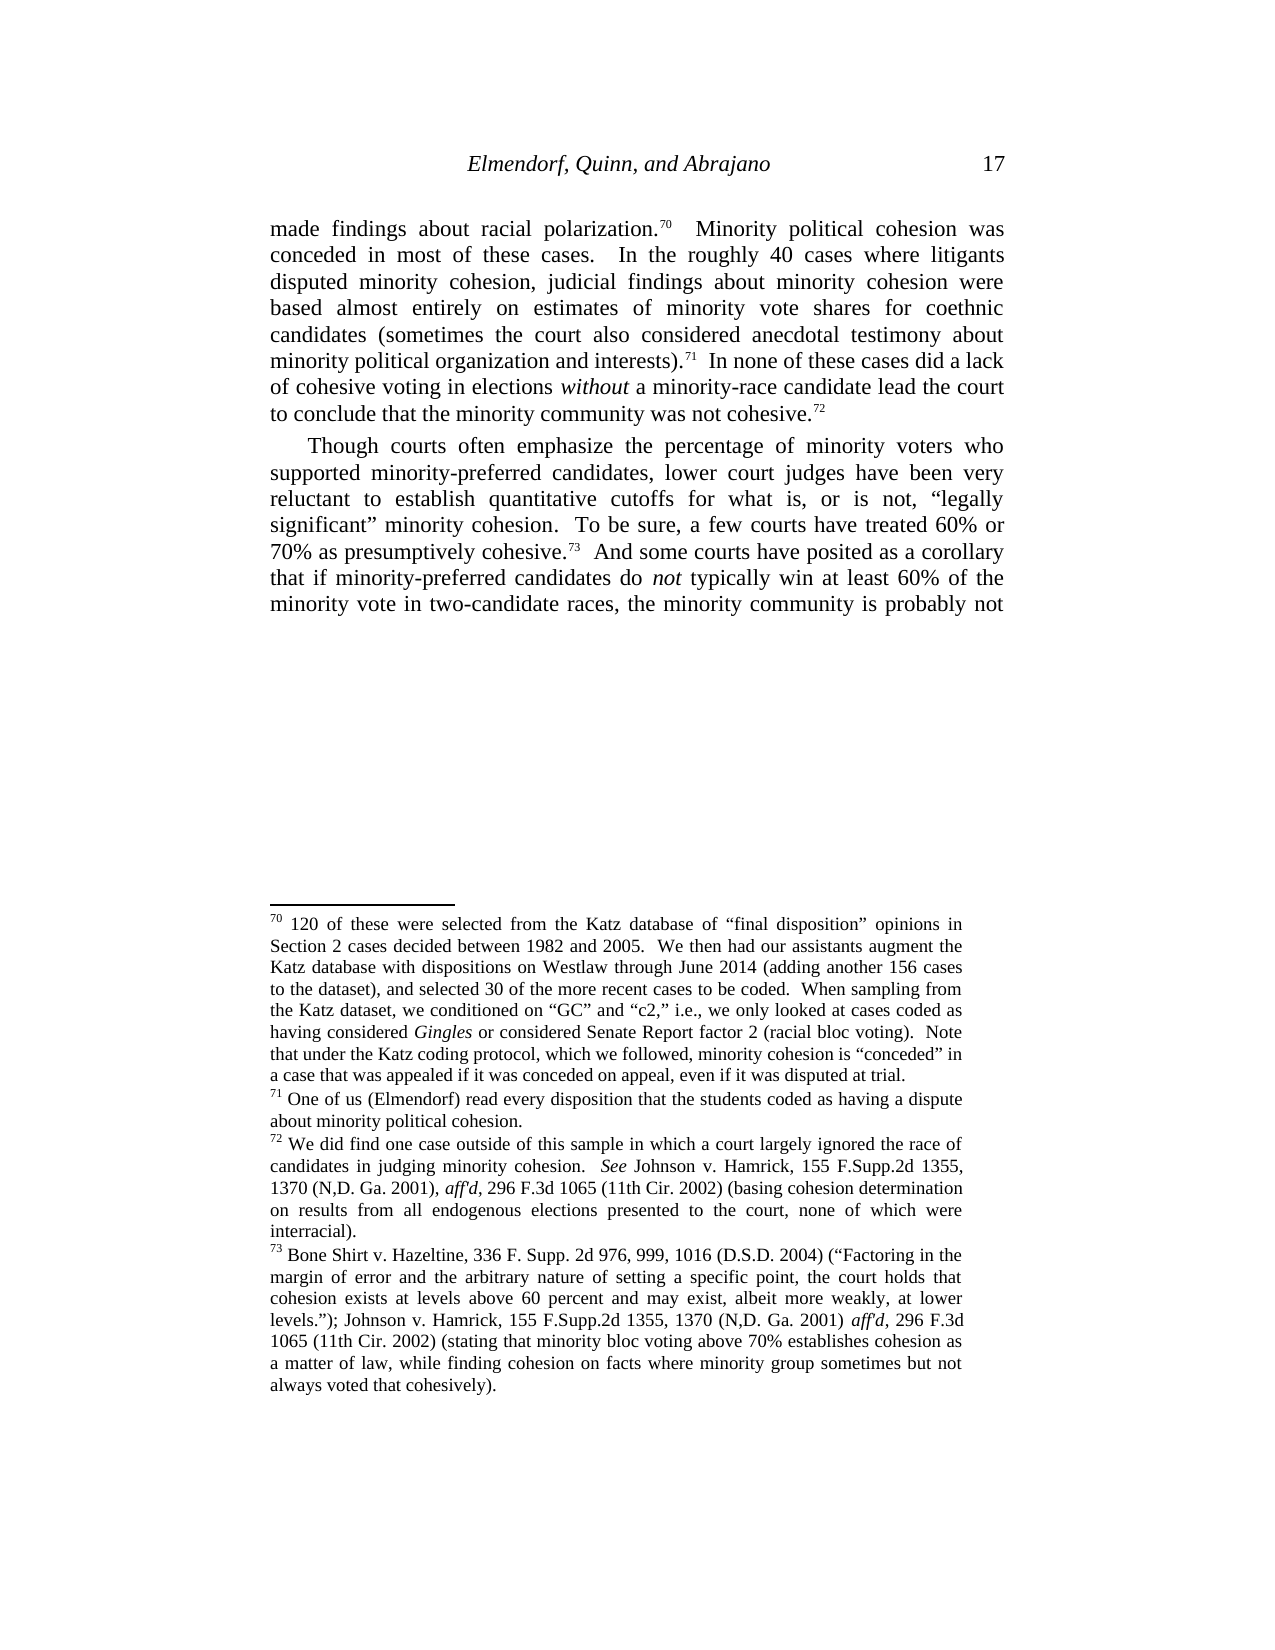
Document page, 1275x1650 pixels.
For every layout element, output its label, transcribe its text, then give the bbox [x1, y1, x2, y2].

text Though courts often emphasize the percentage of minority voters who supported minority-preferred candidates, lower court judges have been very reluctant to establish quantitative cutoffs for what is, or is not, “legally significant” minority cohesion. To be sure, a few courts have treated 60% or 70% as presumptively cohesive. And some courts have posited as a corollary that if minority-preferred candidates do not typically win at least 60% of the minority vote in two-candidate races, the minority community is probably not cohesive. But as best we can tell, only a single district court has treated this as a categorical rule. In most courts there are no bright lines. [270, 432, 1005, 643]
text Judicial practice comports with Lichtman and Hebert’s suggestion in one important respect: findings about minority cohesion—or its absence—are almost universally based on the typical rate of coethnic voting by the plaintiff-race citizens in elections contested by plaintiff-race candidates. We had law students code a random sample of Section 2 dispositions in which the court made findings about racial polarization. Minority political cohesion was conceded in most of these cases. In the roughly 40 cases where litigants disputed minority cohesion, judicial findings about minority cohesion were based almost entirely on estimates of minority vote shares for coethnic candidates (sometimes the court also considered anecdotal testimony about minority political organization and interests). In none of these cases did a lack of cohesive voting in elections without a minority-race candidate lead the court to conclude that the minority community was not cohesive. [270, 215, 1005, 426]
